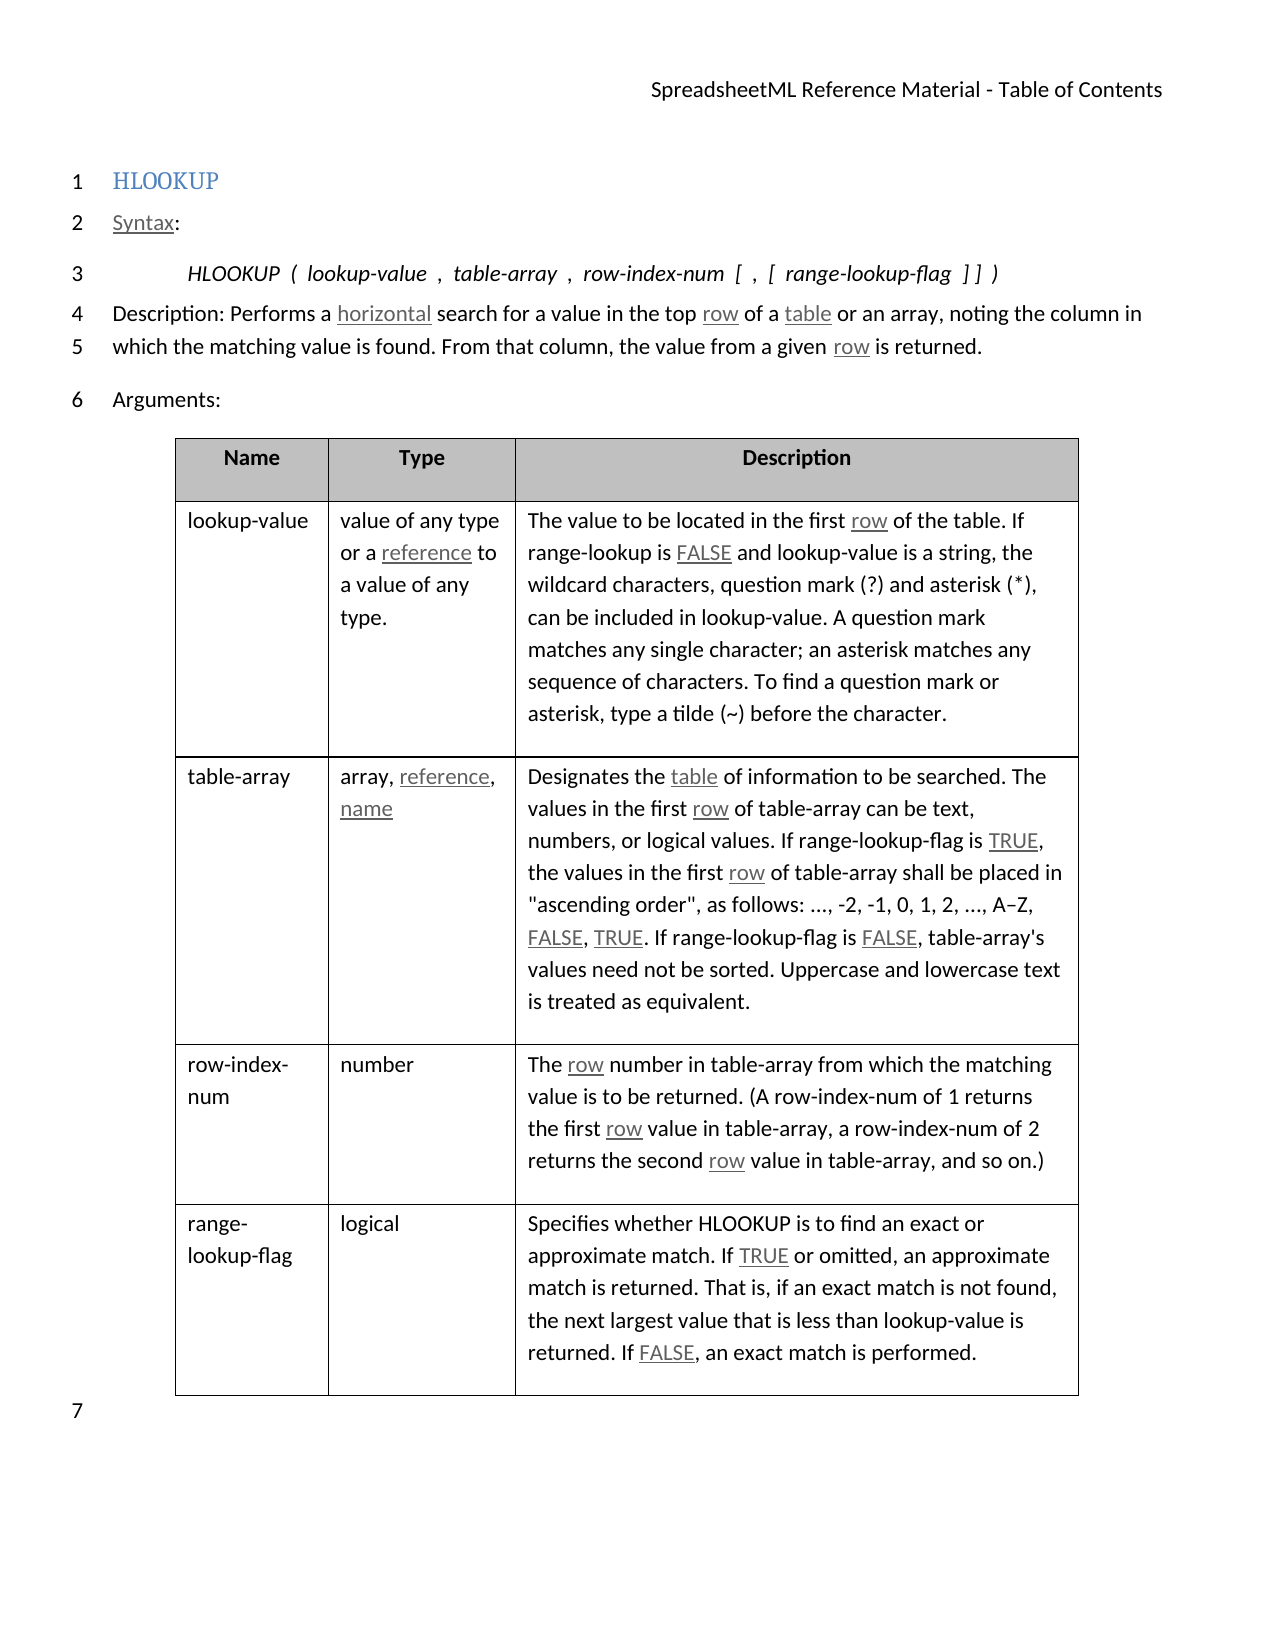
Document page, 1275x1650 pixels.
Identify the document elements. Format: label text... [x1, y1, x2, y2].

text Arguments: [112, 385, 1162, 413]
table_cell array, reference, name [329, 758, 515, 1044]
table_cell Specifies whether HLOOKUP is to find an exact or approximate match. If TRUE or omitted, an approximate match is returned. That is, if an exact match is not found, the next largest value that is less than lookup-value is returned. If FALSE, an exact match is performed. [516, 1205, 1078, 1395]
text Description: Performs a horizontal search for a value in the top row of a table or an array, noting the column in which the matching value is found. From that column, the value from a given row is returned. [112, 299, 1162, 360]
table_cell range-lookup-flag [176, 1205, 328, 1395]
table_cell lookup-value [176, 502, 328, 756]
table_header Type [329, 439, 515, 501]
table_cell The value to be located in the first row of the table. If range-lookup is FALSE and lookup-value is a string, the wildcard characters, question mark (?) and asterisk (*), can be included in lookup-value. A question mark matches any single character; an asterisk matches any sequence of characters. To find a question mark or asterisk, type a tilde (~) before the character. [516, 502, 1078, 756]
table_cell row-index-num [176, 1045, 328, 1204]
table_cell Designates the table of information to be searched. The values in the first row of table-array can be text, numbers, or logical values. If range-lookup-flag is TRUE, the values in the first row of table-array shall be placed in "ascending order", as follows: ..., -2, -1, 0, 1, 2, ..., A–Z, FALSE, TRUE. If range-lookup-flag is FALSE, table-array's values need not be sorted. Uppercase and lowercase text is treated as equivalent. [516, 758, 1078, 1044]
table_cell number [329, 1045, 515, 1204]
table_cell table-array [176, 758, 328, 1044]
table_cell logical [329, 1205, 515, 1395]
table_header Name [176, 439, 328, 501]
text Syntax: [112, 208, 1162, 236]
subtitle HLOOKUP [112, 167, 1162, 195]
table_header Description [516, 439, 1078, 501]
text HLOOKUP ( lookup-value , table-array , row-index-num [ , [ range-lookup-flag ] ] ) [187, 261, 1162, 287]
table_cell value of any type or a reference to a value of any type. [329, 502, 515, 756]
table_cell The row number in table-array from which the matching value is to be returned. (A row-index-num of 1 returns the first row value in table-array, a row-index-num of 2 returns the second row value in table-array, and so on.) [516, 1045, 1078, 1204]
